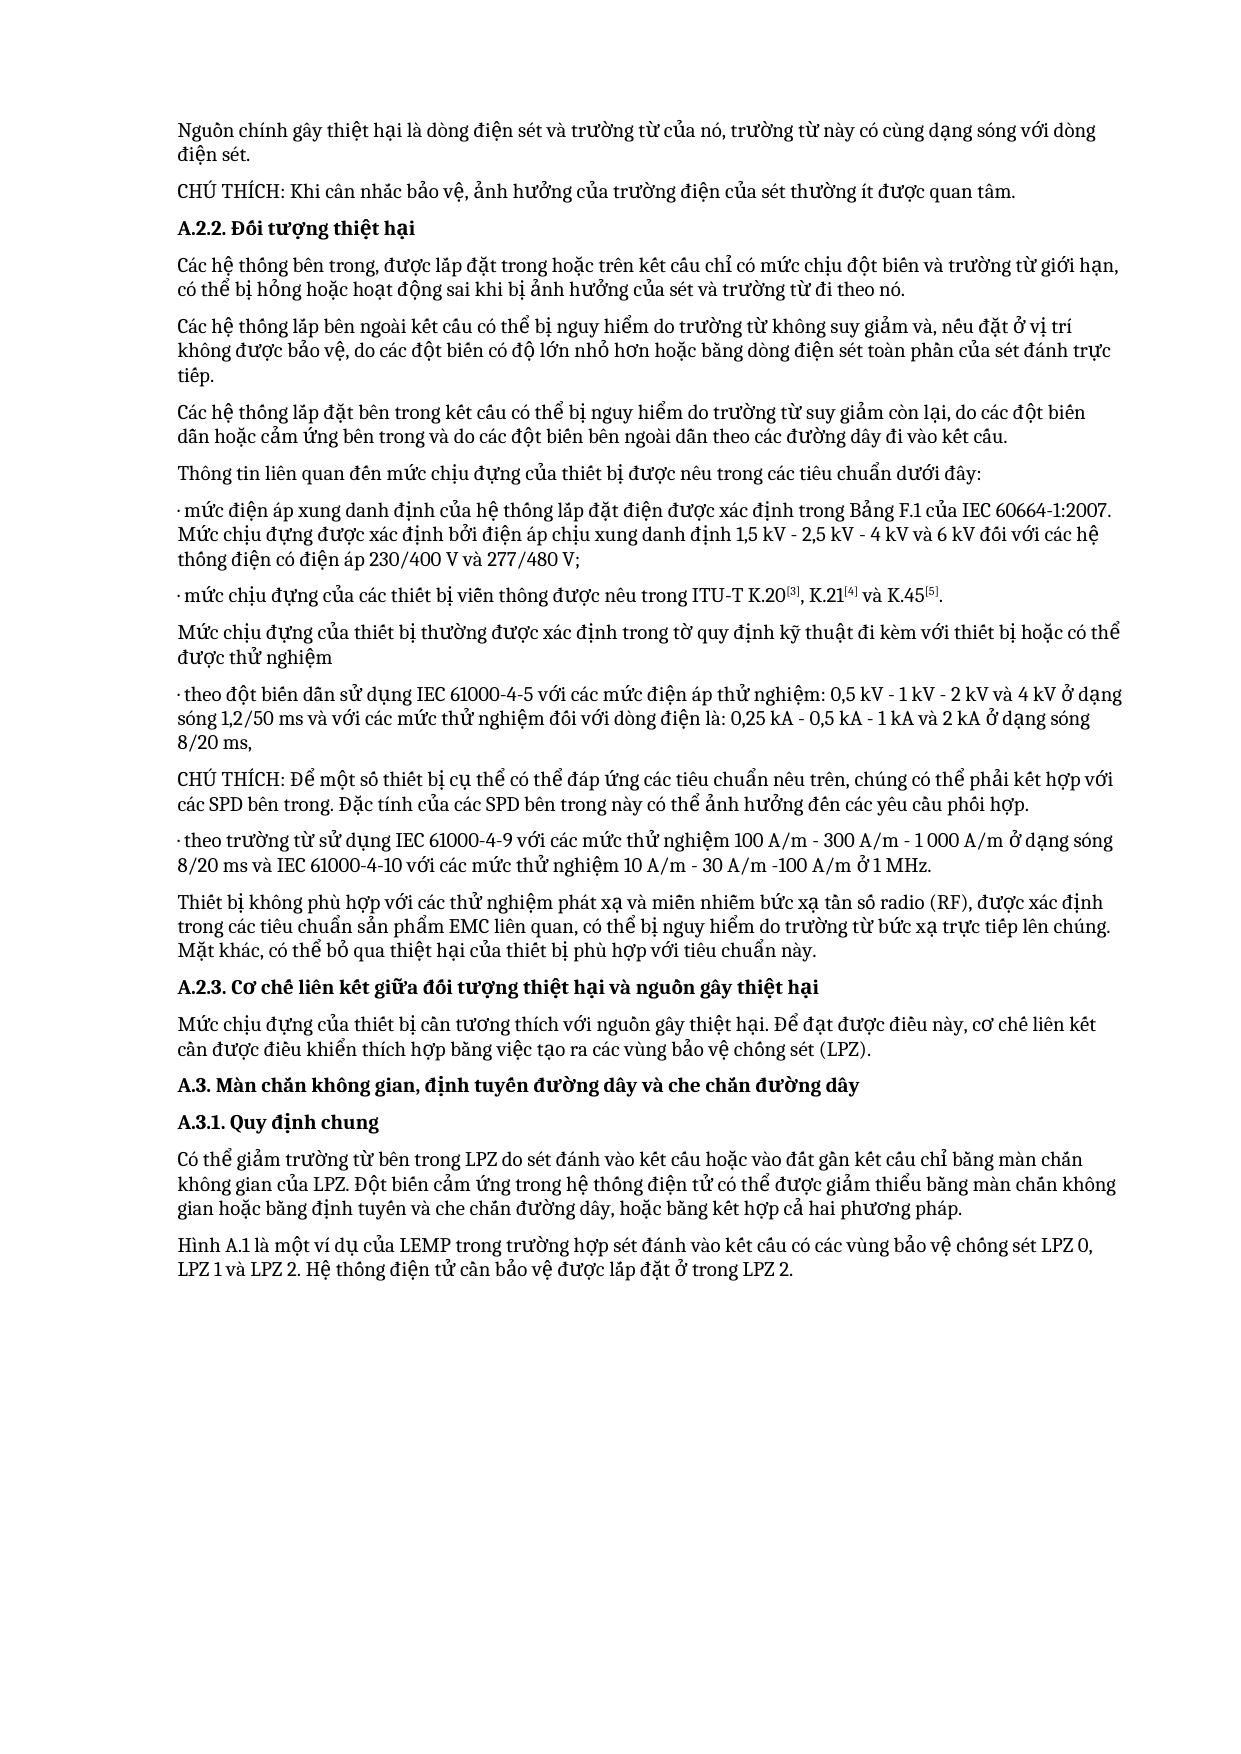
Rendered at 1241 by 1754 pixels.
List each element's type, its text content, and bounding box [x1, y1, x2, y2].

text A.2.3. Cơ chế liên kết giữa đối tượng thiệt hại và nguồn gây thiệt hại [177, 976, 1122, 1000]
text · theo trường từ sử dụng IEC 61000-4-9 với các mức thử nghiệm 100 A/m - 300 A/m - 1 000 A/m ở dạng sóng 8/20 ms và IEC 61000-4-10 với các mức thử nghiệm 10 A/m - 30 A/m -100 A/m ở 1 MHz. [177, 829, 1122, 877]
text · theo đột biến dẫn sử dụng IEC 61000-4-5 với các mức điện áp thử nghiệm: 0,5 kV - 1 kV - 2 kV và 4 kV ở dạng sóng 1,2/50 ms và với các mức thử nghiệm đối với dòng điện là: 0,25 kA - 0,5 kA - 1 kA và 2 kA ở dạng sóng 8/20 ms, [177, 682, 1122, 755]
text Thông tin liên quan đến mức chịu đựng của thiết bị được nêu trong các tiêu chuẩn dưới đây: [177, 461, 1122, 486]
text Mức chịu đựng của thiết bị thường được xác định trong tờ quy định kỹ thuật đi kèm với thiết bị hoặc có thể được thử nghiệm [177, 621, 1122, 669]
text Có thể giảm trường từ bên trong LPZ do sét đánh vào kết cấu hoặc vào đất gần kết cấu chỉ bằng màn chắn không gian của LPZ. Đột biến cảm ứng trong hệ thống điện tử có thể được giảm thiểu bằng màn chắn không gian hoặc bằng định tuyến và che chắn đường dây, hoặc bằng kết hợp cả hai phương pháp. [177, 1147, 1122, 1221]
text CHÚ THÍCH: Để một số thiết bị cụ thể có thể đáp ứng các tiêu chuẩn nêu trên, chúng có thể phải kết hợp với các SPD bên trong. Đặc tính của các SPD bên trong này có thể ảnh hưởng đến các yêu cầu phối hợp. [177, 767, 1122, 816]
text · mức điện áp xung danh định của hệ thống lắp đặt điện được xác định trong Bảng F.1 của IEC 60664-1:2007. Mức chịu đựng được xác định bởi điện áp chịu xung danh định 1,5 kV - 2,5 kV - 4 kV và 6 kV đối với các hệ thống điện có điện áp 230/400 V và 277/480 V; [177, 498, 1122, 571]
text Nguồn chính gây thiệt hại là dòng điện sét và trường từ của nó, trường từ này có cùng dạng sóng với dòng điện sét. [177, 118, 1122, 167]
text Các hệ thống bên trong, được lắp đặt trong hoặc trên kết cấu chỉ có mức chịu đột biến và trường từ giới hạn, có thể bị hỏng hoặc hoạt động sai khi bị ảnh hưởng của sét và trường từ đi theo nó. [177, 253, 1122, 302]
text CHÚ THÍCH: Khi cân nhắc bảo vệ, ảnh hưởng của trường điện của sét thường ít được quan tâm. [177, 179, 1122, 204]
text Mức chịu đựng của thiết bị cần tương thích với nguồn gây thiệt hại. Để đạt được điều này, cơ chế liên kết cần được điều khiển thích hợp bằng việc tạo ra các vùng bảo vệ chống sét (LPZ). [177, 1012, 1122, 1061]
text Hình A.1 là một ví dụ của LEMP trong trường hợp sét đánh vào kết cấu có các vùng bảo vệ chống sét LPZ 0, LPZ 1 và LPZ 2. Hệ thống điện tử cần bảo vệ được lắp đặt ở trong LPZ 2. [177, 1233, 1122, 1282]
text Các hệ thống lắp đặt bên trong kết cấu có thể bị nguy hiểm do trường từ suy giảm còn lại, do các đột biến dẫn hoặc cảm ứng bên trong và do các đột biến bên ngoài dẫn theo các đường dây đi vào kết cấu. [177, 400, 1122, 449]
text Các hệ thống lắp bên ngoài kết cấu có thể bị nguy hiểm do trường từ không suy giảm và, nếu đặt ở vị trí không được bảo vệ, do các đột biến có độ lớn nhỏ hơn hoặc bằng dòng điện sét toàn phần của sét đánh trực tiếp. [177, 314, 1122, 387]
text Thiết bị không phù hợp với các thử nghiệm phát xạ và miễn nhiễm bức xạ tần số radio (RF), được xác định trong các tiêu chuẩn sản phẩm EMC liên quan, có thể bị nguy hiểm do trường từ bức xạ trực tiếp lên chúng. Mặt khác, có thể bỏ qua thiệt hại của thiết bị phù hợp với tiêu chuẩn này. [177, 890, 1122, 963]
text · mức chịu đựng của các thiết bị viễn thông được nêu trong ITU-T K.20[3], K.21[4] và K.45[5]. [177, 584, 1122, 608]
text A.3.1. Quy định chung [177, 1111, 1122, 1135]
text A.3. Màn chắn không gian, định tuyến đường dây và che chắn đường dây [177, 1074, 1122, 1098]
text A.2.2. Đối tượng thiệt hại [177, 216, 1122, 241]
